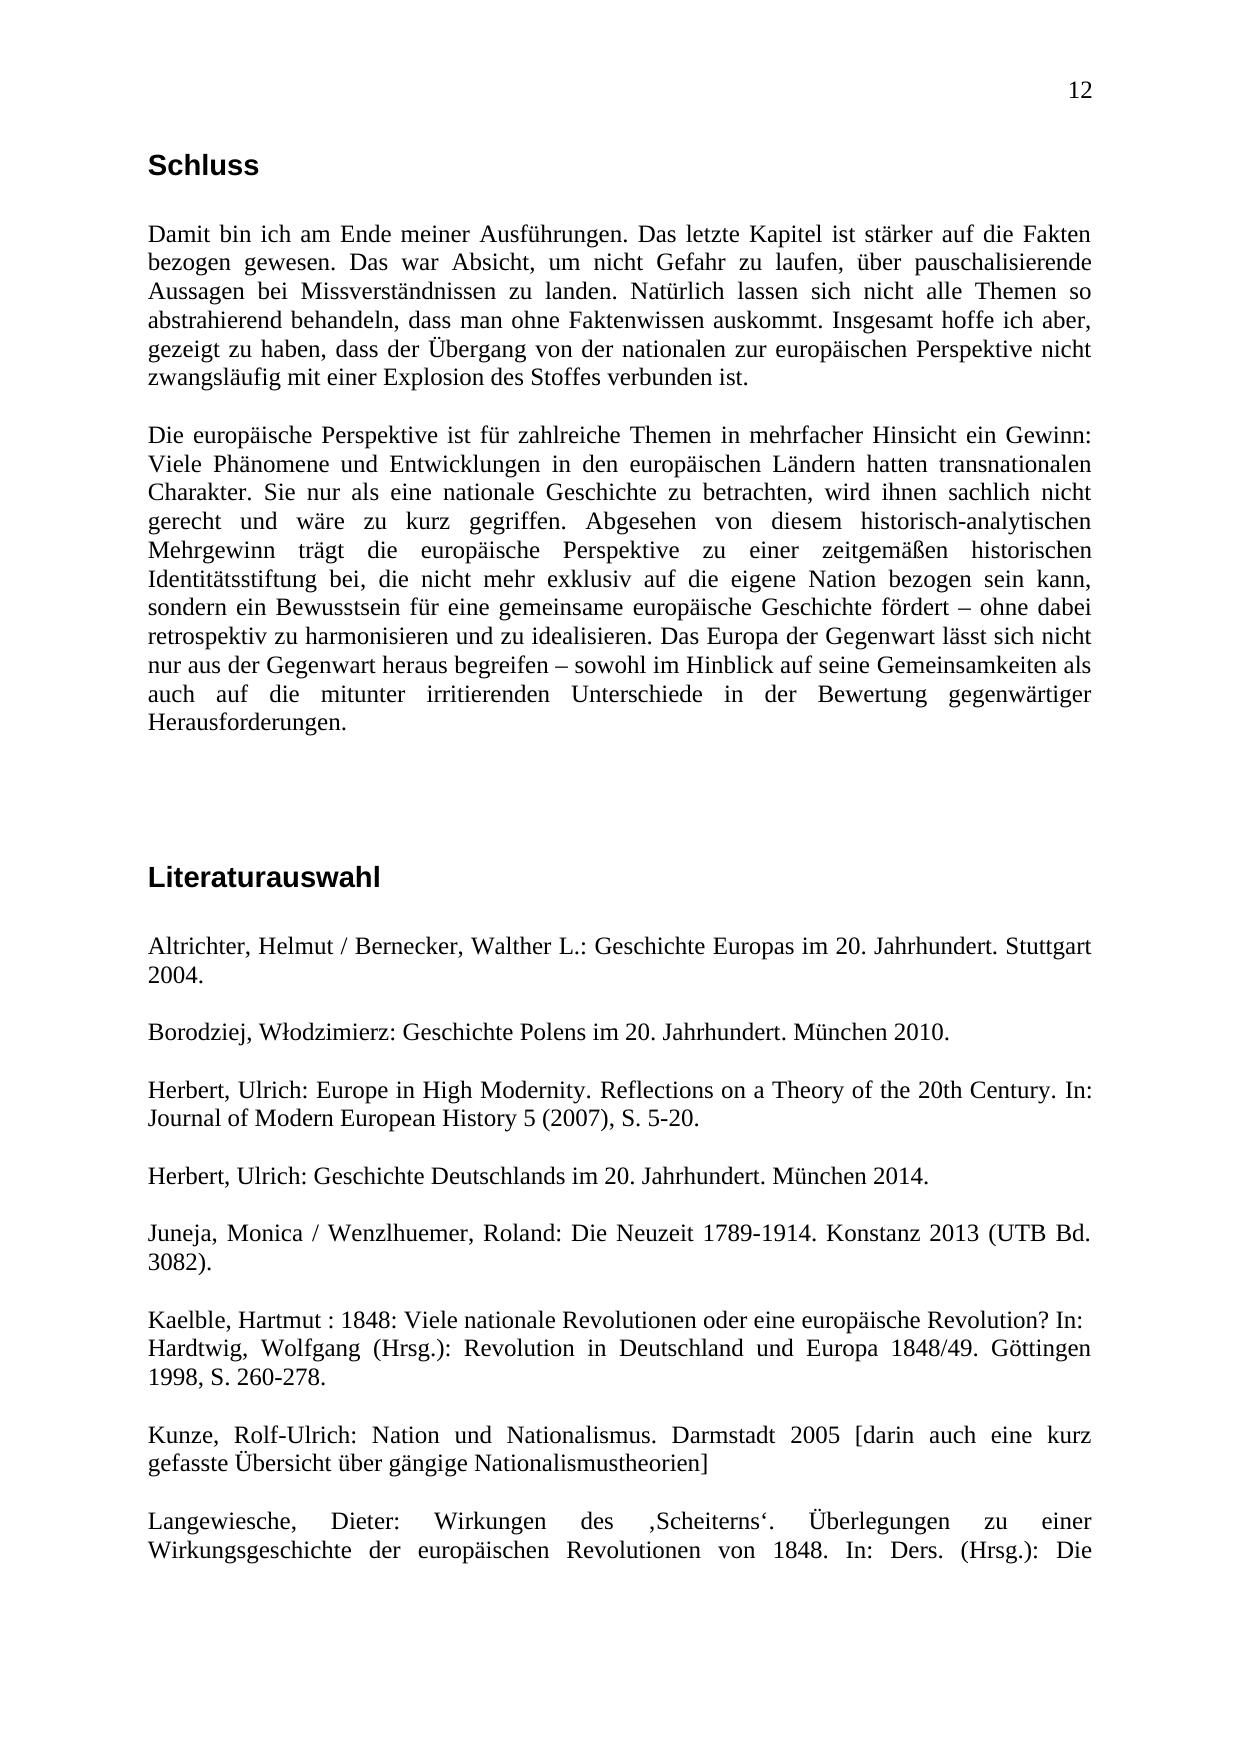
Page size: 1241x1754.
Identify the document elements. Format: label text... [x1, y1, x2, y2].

text Hardtwig, Wolfgang (Hrsg.): Revolution in Deutschland und Europa 1848/49. Göttingen 1998, S. 260-278. [148, 1333, 1092, 1391]
text Borodziej, Włodzimierz: Geschichte Polens im 20. Jahrhundert. München 2010. [148, 1017, 1092, 1046]
text Kaelble, Hartmut : 1848: Viele nationale Revolutionen oder eine europäische Revolution? In: [148, 1305, 1092, 1333]
text Herbert, Ulrich: Geschichte Deutschlands im 20. Jahrhundert. München 2014. [148, 1161, 1092, 1190]
text Herbert, Ulrich: Europe in High Modernity. Reflections on a Theory of the 20th Century. In: Journal of Modern European History 5 (2007), S. 5-20. [148, 1075, 1092, 1132]
text Juneja, Monica / Wenzlhuemer, Roland: Die Neuzeit 1789-1914. Konstanz 2013 (UTB Bd. 3082). [148, 1218, 1092, 1276]
text Altrichter, Helmut / Bernecker, Walther L.: Geschichte Europas im 20. Jahrhundert. Stuttgart 2004. [148, 931, 1092, 988]
subtitle Schluss [148, 148, 1092, 181]
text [148, 1506, 1092, 1563]
subtitle Literaturauswahl [148, 860, 1092, 893]
text Kunze, Rolf-Ulrich: Nation und Nationalismus. Darmstadt 2005 [darin auch eine kurz gefasste Übersicht über gängige Nationalismustheorien] [148, 1420, 1092, 1477]
text Die europäische Perspektive ist für zahlreiche Themen in mehrfacher Hinsicht ein Gewinn: Viele Phänomene und Entwicklungen in den europäischen Ländern hatten transnationalen Charakter. Sie nur als eine nationale Geschichte zu betrachten, wird ihnen sachlich nicht gerecht und wäre zu kurz gegriffen. Abgesehen von diesem historisch-analytischen Mehrgewinn trägt die europäische Perspektive zu einer zeitgemäßen historischen Identitätsstiftung bei, die nicht mehr exklusiv auf die eigene Nation bezogen sein kann, sondern ein Bewusstsein für eine gemeinsame europäische Geschichte fördert – ohne dabei retrospektiv zu harmonisieren und zu idealisieren. Das Europa der Gegenwart lässt sich nicht nur aus der Gegenwart heraus begreifen – sowohl im Hinblick auf seine Gemeinsamkeiten als auch auf die mitunter irritierenden Unterschiede in der Bewertung gegenwärtiger Herausforderungen. [148, 420, 1092, 736]
text Damit bin ich am Ende meiner Ausführungen. Das letzte Kapitel ist stärker auf die Fakten bezogen gewesen. Das war Absicht, um nicht Gefahr zu laufen, über pauschalisierende Aussagen bei Missverständnissen zu landen. Natürlich lassen sich nicht alle Themen so abstrahierend behandeln, dass man ohne Faktenwissen auskommt. Insgesamt hoffe ich aber, gezeigt zu haben, dass der Übergang von der nationalen zur europäischen Perspektive nicht zwangsläufig mit einer Explosion des Stoffes verbunden ist. [148, 219, 1092, 391]
